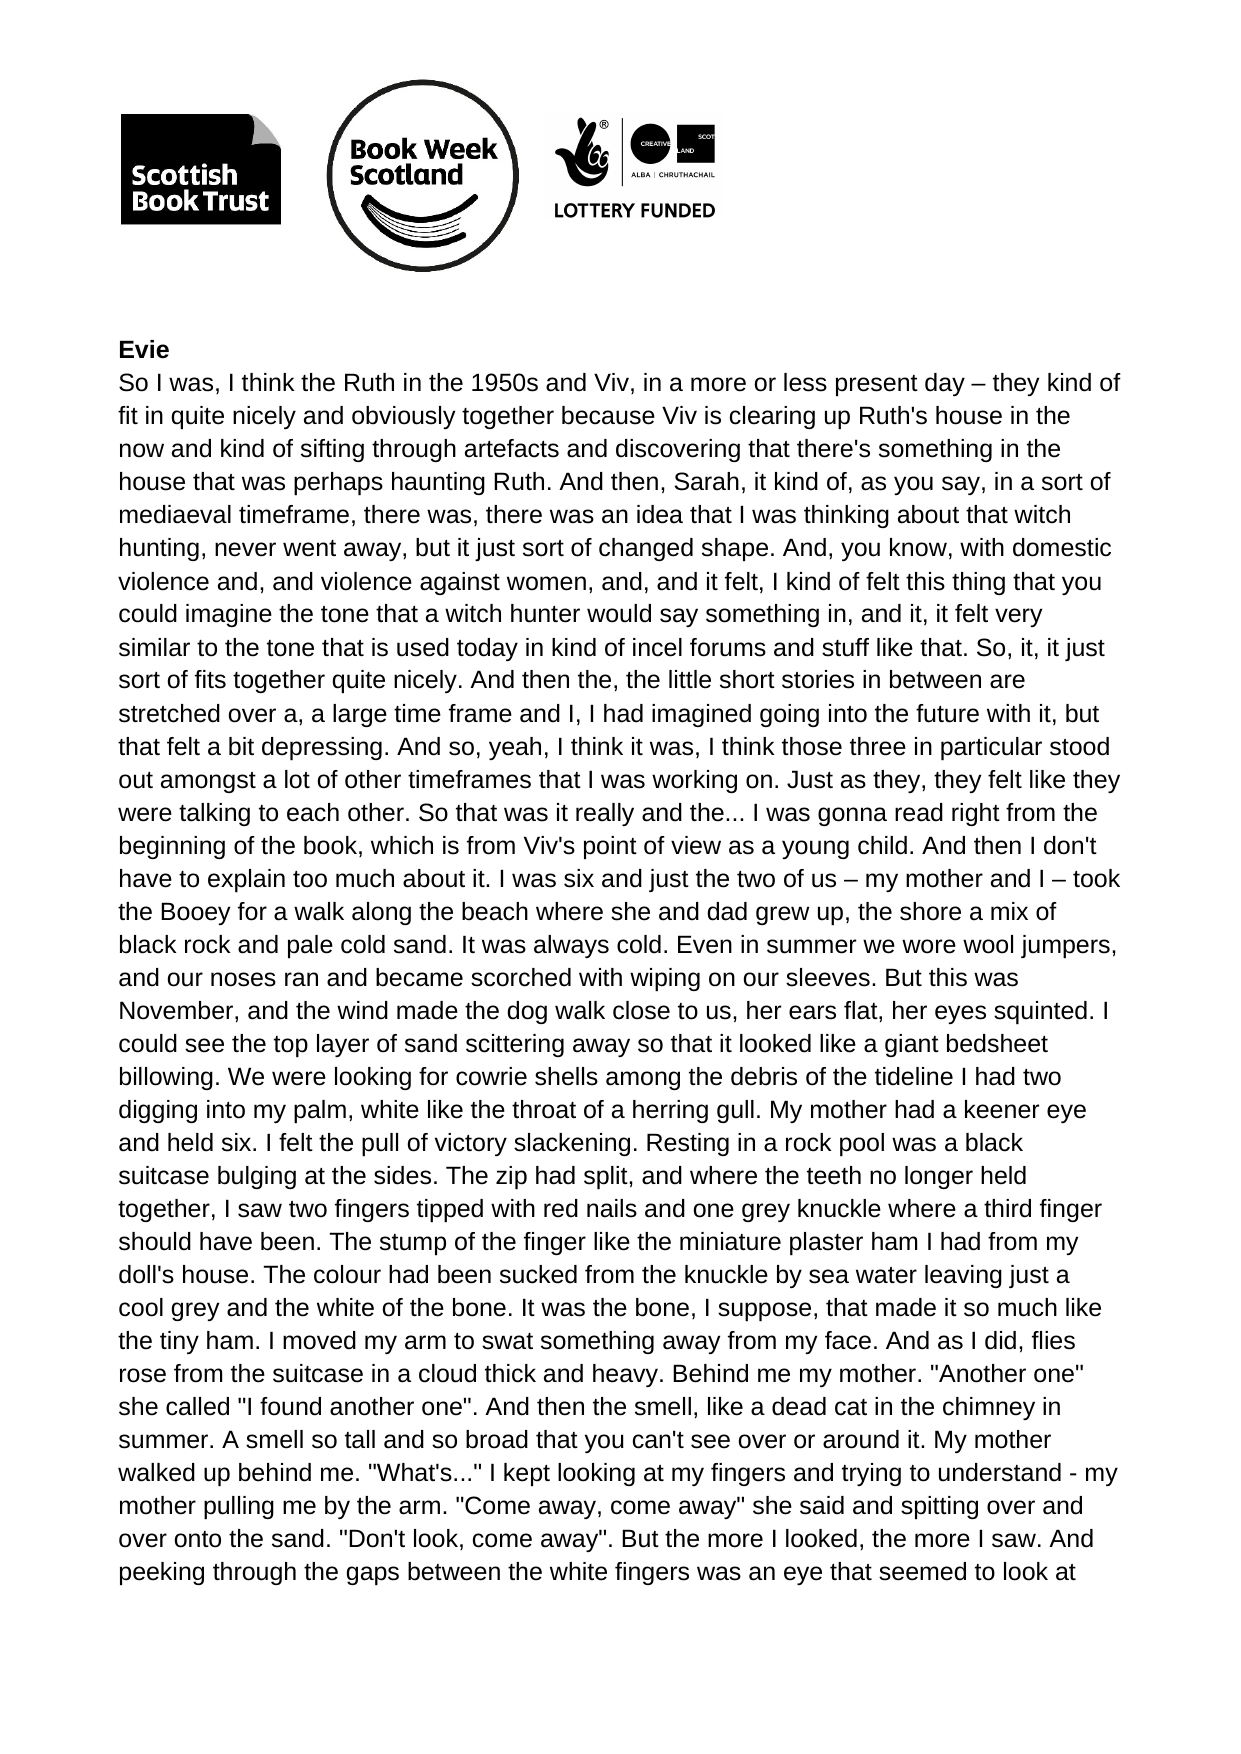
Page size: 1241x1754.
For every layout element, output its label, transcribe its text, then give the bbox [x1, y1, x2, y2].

picture [542, 113, 727, 223]
picture [109, 64, 528, 286]
text Evie [118, 335, 1122, 364]
